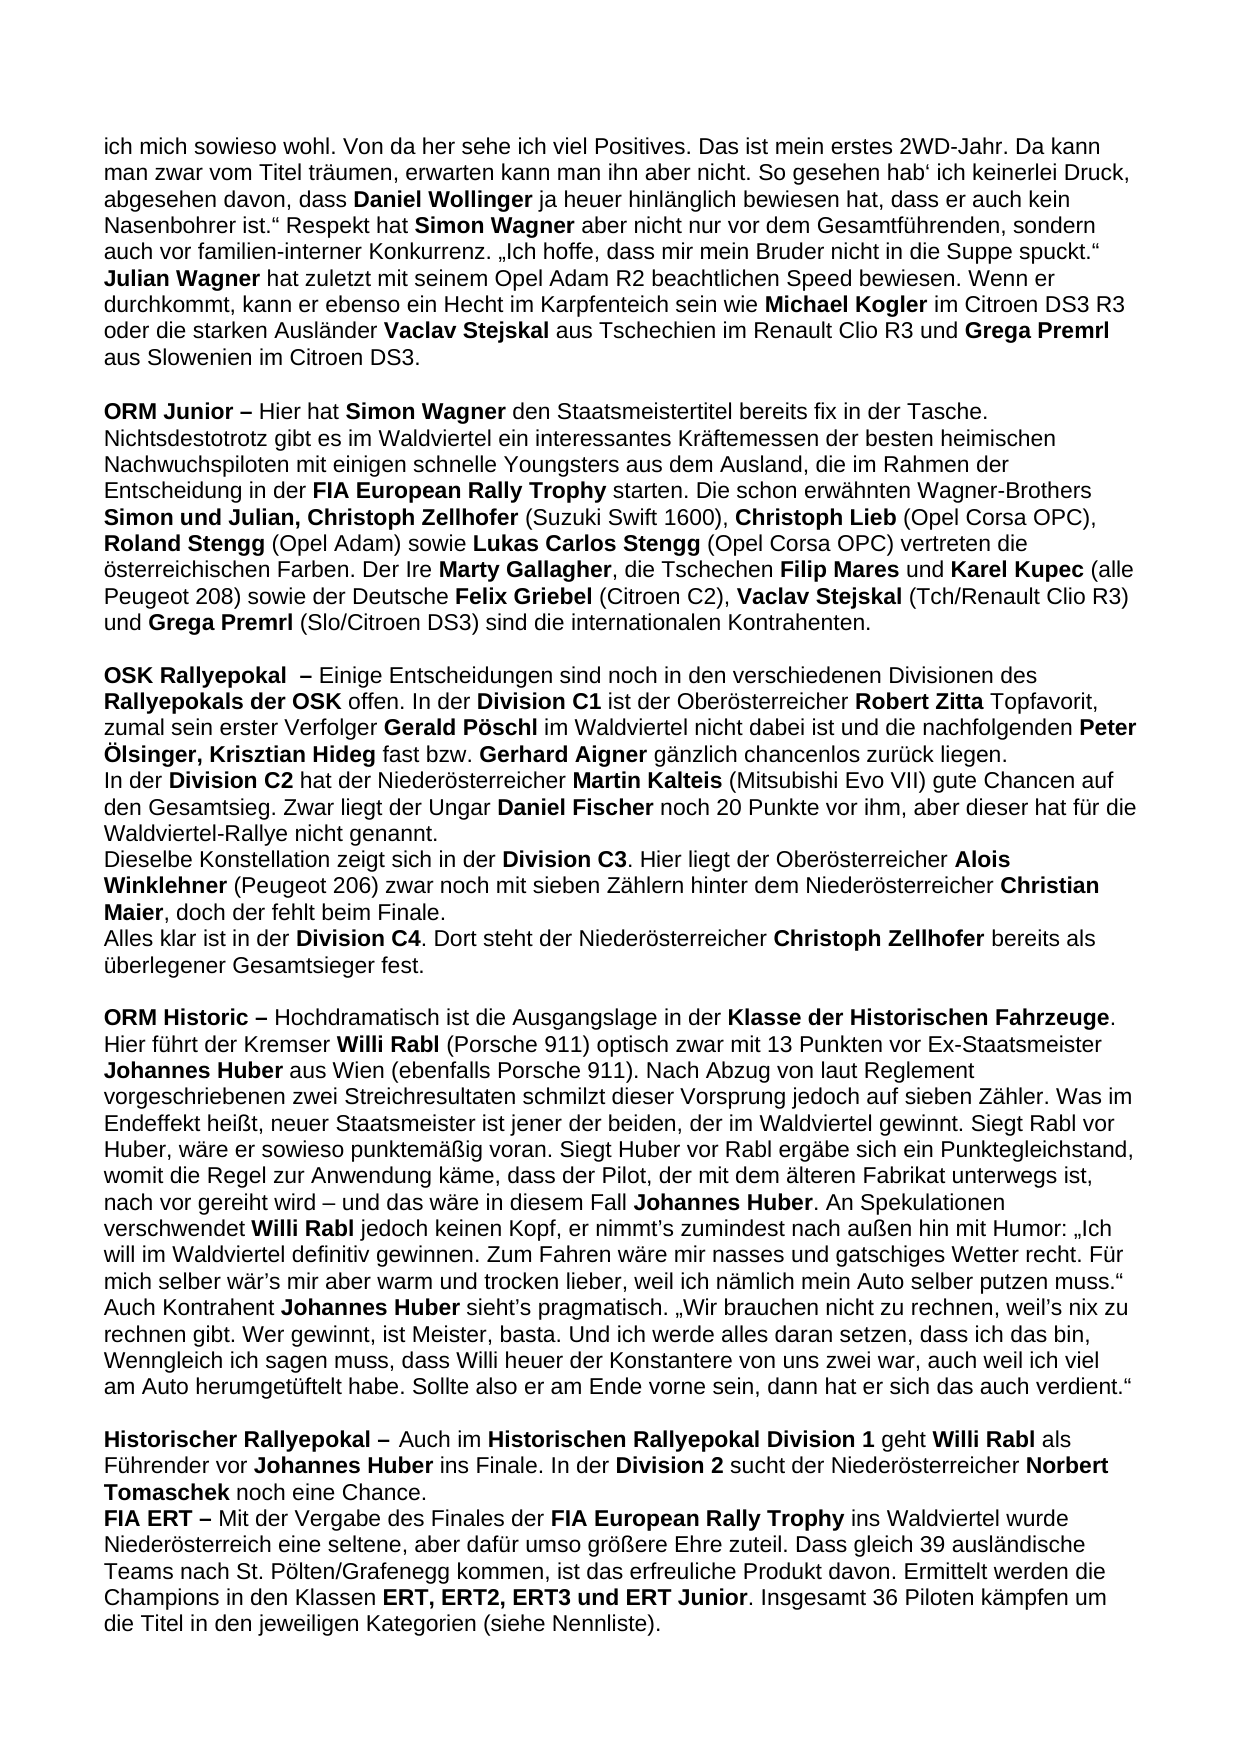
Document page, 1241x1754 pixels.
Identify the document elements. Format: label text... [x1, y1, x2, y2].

text ORM Junior – Hier hat Simon Wagner den Staatsmeistertitel bereits fix in der Tasche. Nichtsdestotrotz gibt es im Waldviertel ein interessantes Kräftemessen der besten heimischen Nachwuchspiloten mit einigen schnelle Youngsters aus dem Ausland, die im Rahmen der Entscheidung in der FIA European Rally Trophy starten. Die schon erwähnten Wagner-Brothers Simon und Julian, Christoph Zellhofer (Suzuki Swift 1600), Christoph Lieb (Opel Corsa OPC), Roland Stengg (Opel Adam) sowie Lukas Carlos Stengg (Opel Corsa OPC) vertreten die österreichischen Farben. Der Ire Marty Gallagher, die Tschechen Filip Mares und Karel Kupec (alle Peugeot 208) sowie der Deutsche Felix Griebel (Citroen C2), Vaclav Stejskal (Tch/Renault Clio R3) und Grega Premrl (Slo/Citroen DS3) sind die internationalen Kontrahenten. [103, 398, 1137, 635]
text Alles klar ist in der Division C4. Dort steht der Niederösterreicher Christoph Zellhofer bereits als überlegener Gesamtsieger fest. [103, 925, 1137, 978]
text Dieselbe Konstellation zeigt sich in der Division C3. Hier liegt der Oberösterreicher Alois Winklehner (Peugeot 206) zwar noch mit sieben Zählern hinter dem Niederösterreicher Christian Maier, doch der fehlt beim Finale. [103, 846, 1137, 925]
text FIA ERT – Mit der Vergabe des Finales der FIA European Rally Trophy ins Waldviertel wurde Niederösterreich eine seltene, aber dafür umso größere Ehre zuteil. Dass gleich 39 ausländische Teams nach St. Pölten/Grafenegg kommen, ist das erfreuliche Produkt davon. Ermittelt werden die Champions in den Klassen ERT, ERT2, ERT3 und ERT Junior. Insgesamt 36 Piloten kämpfen um die Titel in den jeweiligen Kategorien (siehe Nennliste). [103, 1505, 1137, 1637]
text OSK Rallyepokal – Einige Entscheidungen sind noch in den verschiedenen Divisionen des Rallyepokals der OSK offen. In der Division C1 ist der Oberösterreicher Robert Zitta Topfavorit, zumal sein erster Verfolger Gerald Pöschl im Waldviertel nicht dabei ist und die nachfolgenden Peter Ölsinger, Krisztian Hideg fast bzw. Gerhard Aigner gänzlich chancenlos zurück liegen. [103, 662, 1137, 767]
text Historischer Rallyepokal – Auch im Historischen Rallyepokal Division 1 geht Willi Rabl als Führender vor Johannes Huber ins Finale. In der Division 2 sucht der Niederösterreicher Norbert Tomaschek noch eine Chance. [103, 1426, 1137, 1505]
text In der Division C2 hat der Niederösterreicher Martin Kalteis (Mitsubishi Evo VII) gute Chancen auf den Gesamtsieg. Zwar liegt der Ungar Daniel Fischer noch 20 Punkte vor ihm, aber dieser hat für die Waldviertel-Rallye nicht genannt. [103, 767, 1137, 846]
text ORM Historic – Hochdramatisch ist die Ausgangslage in der Klasse der Historischen Fahrzeuge. Hier führt der Kremser Willi Rabl (Porsche 911) optisch zwar mit 13 Punkten vor Ex-Staatsmeister Johannes Huber aus Wien (ebenfalls Porsche 911). Nach Abzug von laut Reglement vorgeschriebenen zwei Streichresultaten schmilzt dieser Vorsprung jedoch auf sieben Zähler. Was im Endeffekt heißt, neuer Staatsmeister ist jener der beiden, der im Waldviertel gewinnt. Siegt Rabl vor Huber, wäre er sowieso punktemäßig voran. Siegt Huber vor Rabl ergäbe sich ein Punktegleichstand, womit die Regel zur Anwendung käme, dass der Pilot, der mit dem älteren Fabrikat unterwegs ist, nach vor gereiht wird – und das wäre in diesem Fall Johannes Huber. An Spekulationen verschwendet Willi Rabl jedoch keinen Kopf, er nimmt’s zumindest nach außen hin mit Humor: „Ich will im Waldviertel definitiv gewinnen. Zum Fahren wäre mir nasses und gatschiges Wetter recht. Für mich selber wär’s mir aber warm und trocken lieber, weil ich nämlich mein Auto selber putzen muss.“ Auch Kontrahent Johannes Huber sieht’s pragmatisch. „Wir brauchen nicht zu rechnen, weil’s nix zu rechnen gibt. Wer gewinnt, ist Meister, basta. Und ich werde alles daran setzen, dass ich das bin, Wenngleich ich sagen muss, dass Willi heuer der Konstantere von uns zwei war, auch weil ich viel am Auto herumgetüftelt habe. Sollte also er am Ende vorne sein, dann hat er sich das auch verdient.“ [103, 1004, 1137, 1399]
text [103, 133, 1137, 370]
